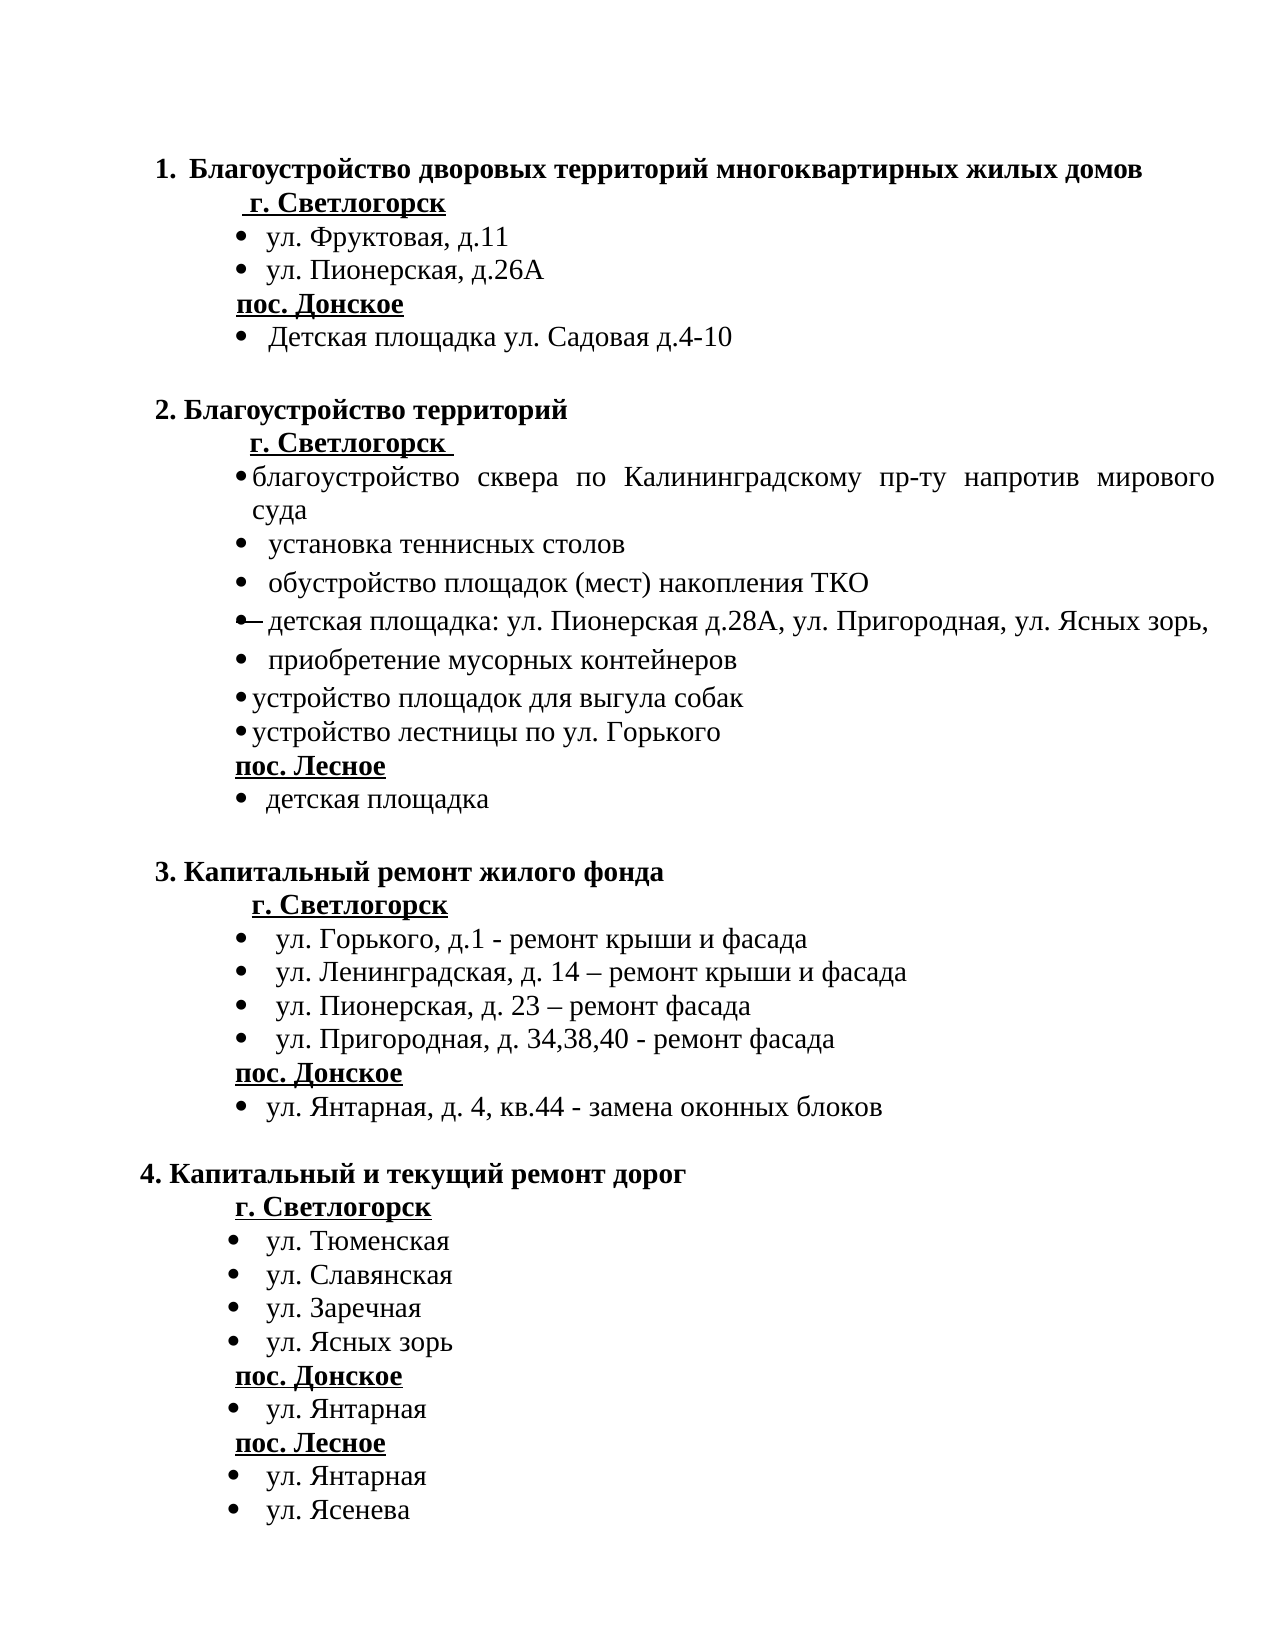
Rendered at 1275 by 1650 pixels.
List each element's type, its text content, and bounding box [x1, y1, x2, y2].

list детская площадка: ул. Пионерская д.28А, ул. Пригородная, ул. Ясных зорь, [236, 603, 1216, 637]
list приобретение мусорных контейнеров [236, 642, 1216, 676]
list детская площадка [236, 781, 1216, 815]
list установка теннисных столов [236, 526, 1216, 560]
text г. Светлогорск [118, 185, 1216, 219]
list ул. Ясных зорь [228, 1324, 1216, 1358]
text г. Светлогорск [118, 425, 1216, 459]
list ул. Янтарная [228, 1458, 1216, 1492]
list устройство площадок для выгула собак [236, 681, 1216, 714]
list ул. Ясенева [228, 1492, 1216, 1526]
text пос. Донское [118, 1055, 1216, 1089]
text 4. Капитальный и текущий ремонт дорог [118, 1156, 1216, 1189]
list устройство лестницы по ул. Горького [236, 714, 1216, 748]
text пос. Донское [236, 286, 1216, 319]
list ул. Заречная [228, 1290, 1216, 1324]
list ул. Янтарная [228, 1391, 1216, 1425]
list благоустройство сквера по Калининградскому пр-ту напротив мирового суда [236, 459, 1216, 526]
list ул. Янтарная, д. 4, кв.44 - замена оконных блоков [236, 1089, 1216, 1122]
list ул. Горького, д.1 - ремонт крыши и фасада [236, 921, 1216, 954]
text 2. Благоустройство территорий [118, 392, 1216, 425]
list ул. Славянская [228, 1257, 1216, 1290]
list ул. Пригородная, д. 34,38,40 - ремонт фасада [236, 1022, 1216, 1055]
list обустройство площадок (мест) накопления ТКО [236, 565, 1216, 598]
list Детская площадка ул. Садовая д.4-10 [118, 319, 1216, 353]
text 3. Капитальный ремонт жилого фонда [118, 854, 1216, 887]
text 1. Благоустройство дворовых территорий многоквартирных жилых домов [118, 152, 1216, 185]
text г. Светлогорск [118, 1189, 1216, 1223]
text г. Светлогорск [193, 887, 1216, 921]
list ул. Тюменская [228, 1223, 1216, 1257]
text пос. Лесное [118, 748, 1216, 781]
text пос. Донское [118, 1358, 1216, 1391]
list ул. Фруктовая, д.11 [236, 219, 1216, 252]
list ул. Пионерская, д. 23 – ремонт фасада [236, 988, 1216, 1022]
list ул. Ленинградская, д. 14 – ремонт крыши и фасада [236, 954, 1216, 988]
text пос. Лесное [118, 1425, 1216, 1458]
list ул. Пионерская, д.26А [236, 252, 1216, 286]
